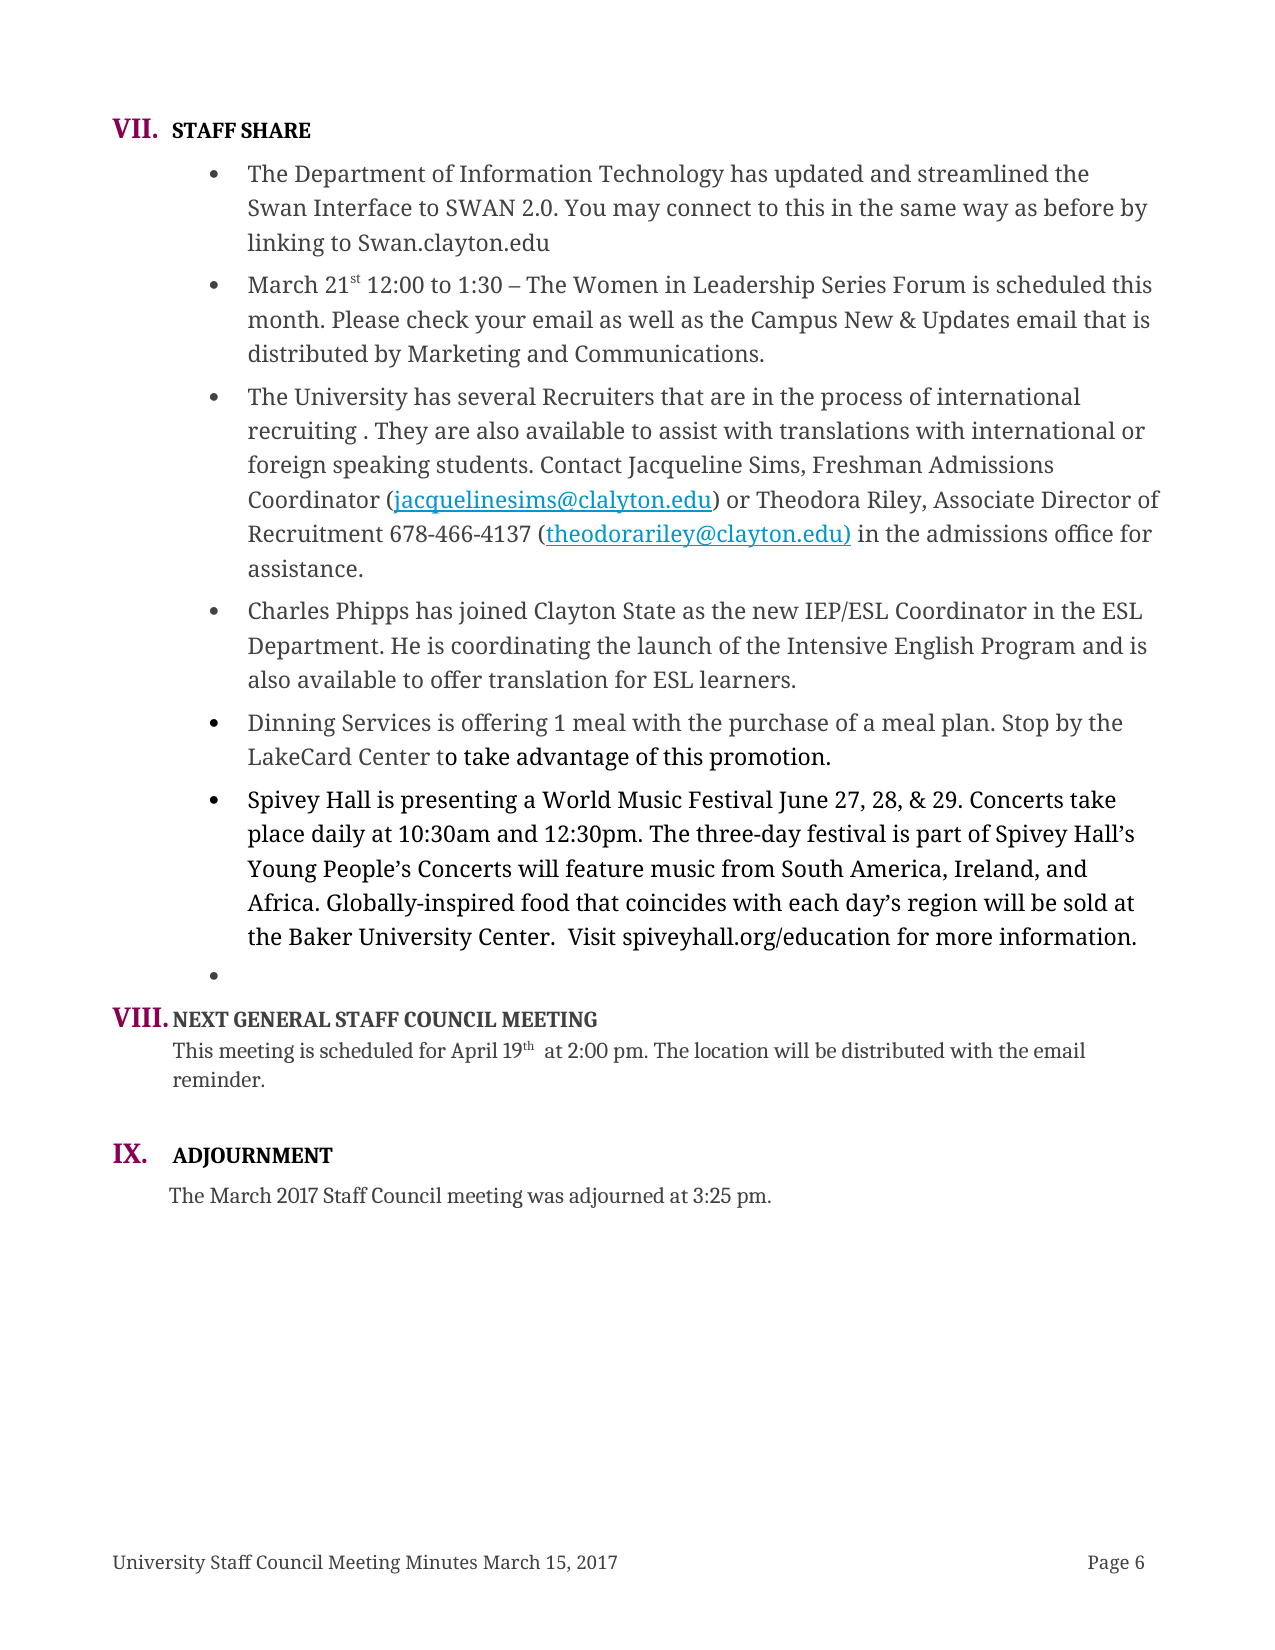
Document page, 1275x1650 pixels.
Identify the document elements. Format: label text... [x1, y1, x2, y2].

list Charles Phipps has joined Clayton State as the new IEP/ESL Coordinator in the ESL Department. He is coordinating the launch of the Intensive English Program and is also available to offer translation for ESL learners. [210, 595, 1162, 695]
list The Department of Information Technology has updated and streamlined the Swan Interface to SWAN 2.0. You may connect to this in the same way as before by linking to Swan.clayton.edu [210, 158, 1153, 258]
subtitle ADJOURNMENT [112, 1138, 1162, 1171]
list March 21st 12:00 to 1:30 – The Women in Leadership Series Forum is scheduled this month. Please check your email as well as the Campus New & Updates email that is distributed by Marketing and Communications. [210, 269, 1162, 369]
list Spivey Hall is presenting a World Music Festival June 27, 28, & 29. Concerts take place daily at 10:30am and 12:30pm. The three-day festival is part of Spivey Hall’s Young People’s Concerts will feature music from South America, Ireland, and Africa. Globally-inspired food that coincides with each day’s region will be sold at the Baker University Center. Visit spiveyhall.org/education for more information. [210, 784, 1162, 952]
list The University has several Recruiters that are in the process of international recruiting . They are also available to assist with translations with international or foreign speaking students. Contact Jacqueline Sims, Freshman Admissions Coordinator (jacquelinesims@clalyton.edu) or Theodora Riley, Associate Director of Recruitment 678-466-4137 (theodorariley@clayton.edu) in the admissions office for assistance. [210, 381, 1162, 584]
subtitle The March 2017 Staff Council meeting was adjourned at 3:25 pm. [169, 1183, 1162, 1209]
subtitle This meeting is scheduled for April 19th at 2:00 pm. The location will be distributed with the email reminder. [172, 1038, 1162, 1093]
subtitle NEXT GENERAL STAFF COUNCIL MEETING [112, 1001, 1162, 1035]
subtitle STAFF SHARE [112, 112, 1162, 146]
list Dinning Services is offering 1 meal with the purchase of a meal plan. Stop by the LakeCard Center to take advantage of this promotion. [210, 707, 1162, 772]
